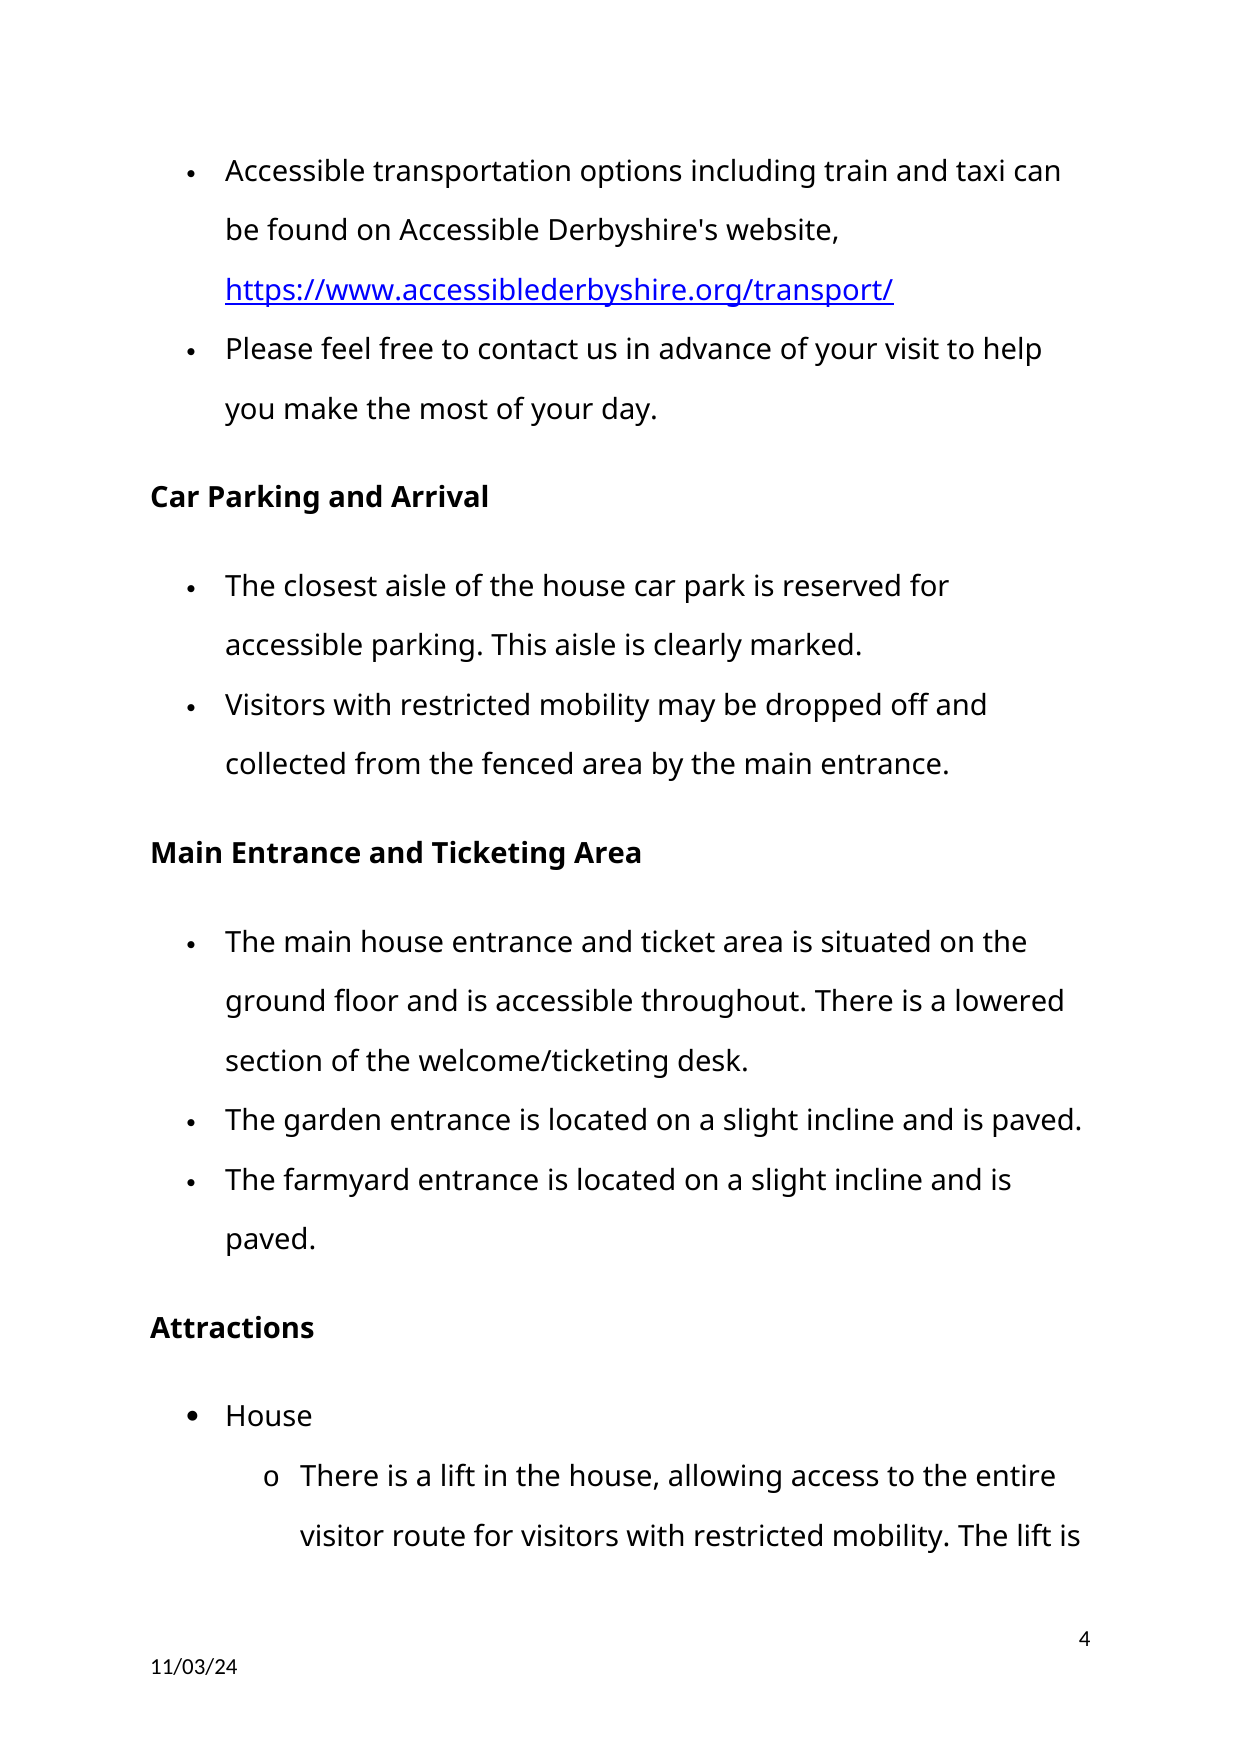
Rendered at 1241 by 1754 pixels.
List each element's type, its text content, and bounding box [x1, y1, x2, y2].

list Visitors with restricted mobility may be dropped off and collected from the fenced area by the main entrance. [187, 684, 1090, 783]
list Please feel free to contact us in advance of your visit to help you make the most of your day. [187, 328, 1090, 428]
list The main house entrance and ticket area is situated on the ground floor and is accessible throughout. There is a lowered section of the welcome/ticketing desk. [187, 921, 1090, 1079]
list House [187, 1396, 1090, 1435]
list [262, 1455, 1090, 1554]
list The garden entrance is located on a slight incline and is paved. [187, 1099, 1090, 1139]
list The farmyard entrance is located on a slight incline and is paved. [187, 1159, 1090, 1258]
text Attractions [150, 1307, 1090, 1347]
list The closest aisle of the house car park is reserved for accessible parking. This aisle is clearly marked. [187, 565, 1090, 664]
text Main Entrance and Ticketing Area [150, 832, 1090, 872]
text Car Parking and Arrival [150, 477, 1090, 516]
list Accessible transportation options including train and taxi can be found on Accessible Derbyshire's website, https://www.accessiblederbyshire.org/transport/ [187, 150, 1090, 309]
